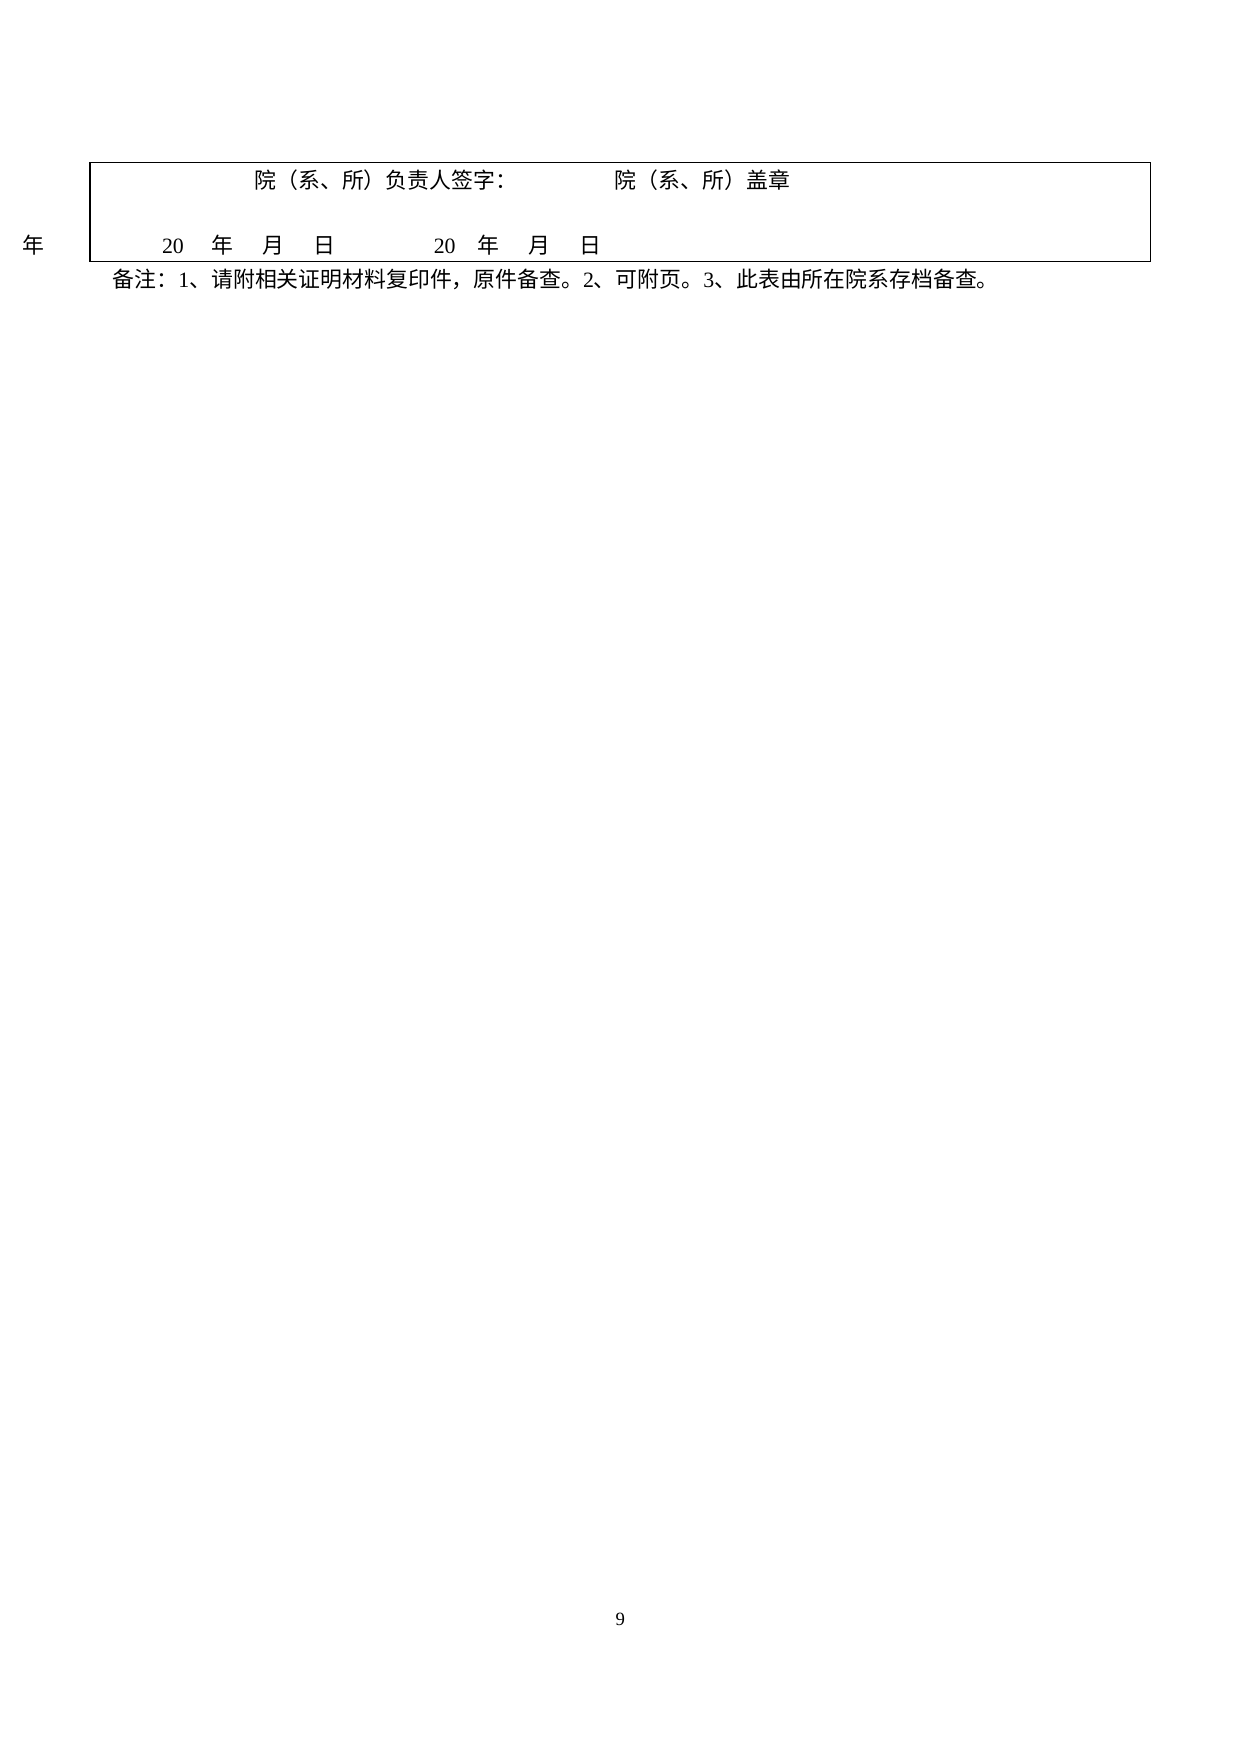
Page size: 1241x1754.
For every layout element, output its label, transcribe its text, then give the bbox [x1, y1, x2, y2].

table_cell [91, 163, 1150, 261]
text 备注：1、请附相关证明材料复印件，原件备查。2、可附页。3、此表由所在院系存档备查。 [112, 262, 1128, 294]
